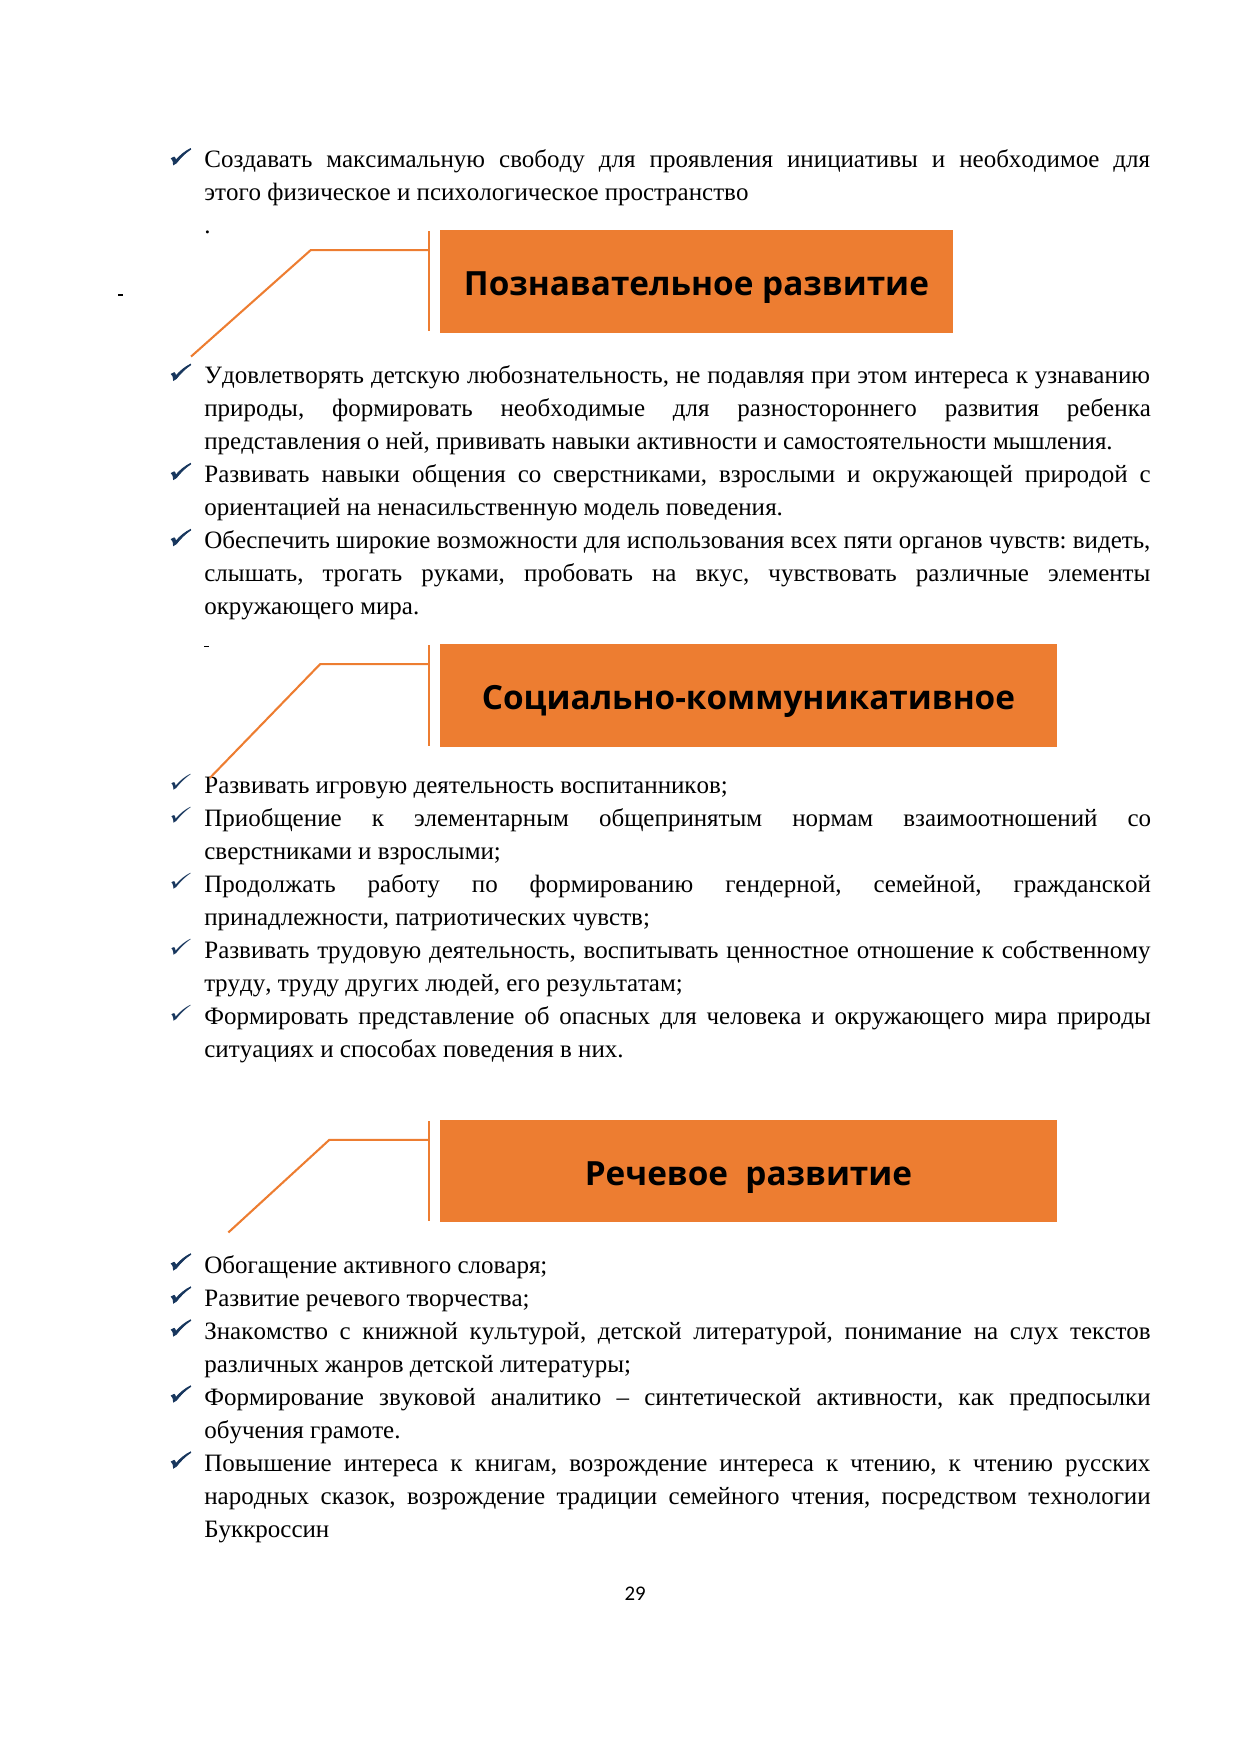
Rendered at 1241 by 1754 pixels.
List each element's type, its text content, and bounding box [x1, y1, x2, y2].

list Знакомство с книжной культурой, детской литературой, понимание на слух текстов различных жанров детской литературы; [167, 1316, 1152, 1378]
list Развивать игровую деятельность воспитанников; [167, 770, 1152, 799]
list Удовлетворять детскую любознательность, не подавляя при этом интереса к узнаванию природы, формировать необходимые для разностороннего развития ребенка представления о ней, прививать навыки активности и самостоятельности мышления. [167, 360, 1152, 455]
list Обогащение активного словаря; [167, 1250, 1152, 1278]
text . [204, 211, 1152, 239]
list Создавать максимальную свободу для проявления инициативы и необходимое для этого физическое и психологическое пространство [167, 144, 1152, 206]
list Развитие речевого творчества; [167, 1283, 1152, 1312]
list Приобщение к элементарным общепринятым нормам взаимоотношений со сверстниками и взрослыми; [167, 803, 1152, 865]
list Развивать трудовую деятельность, воспитывать ценностное отношение к собственному труду, труду других людей, его результатам; [167, 935, 1152, 997]
list Продолжать работу по формированию гендерной, семейной, гражданской принадлежности, патриотических чувств; [167, 869, 1152, 931]
list Развивать навыки общения со сверстниками, взрослыми и окружающей природой с ориентацией на ненасильственную модель поведения. [167, 459, 1152, 521]
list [167, 1448, 1152, 1543]
list Формировать представление об опасных для человека и окружающего мира природы ситуациях и способах поведения в них. [167, 1001, 1152, 1063]
list Формирование звуковой аналитико – синтетической активности, как предпосылки обучения грамоте. [167, 1382, 1152, 1444]
list Обеспечить широкие возможности для использования всех пяти органов чувств: видеть, слышать, трогать руками, пробовать на вкус, чувствовать различные элементы окружающего мира. [167, 525, 1152, 620]
